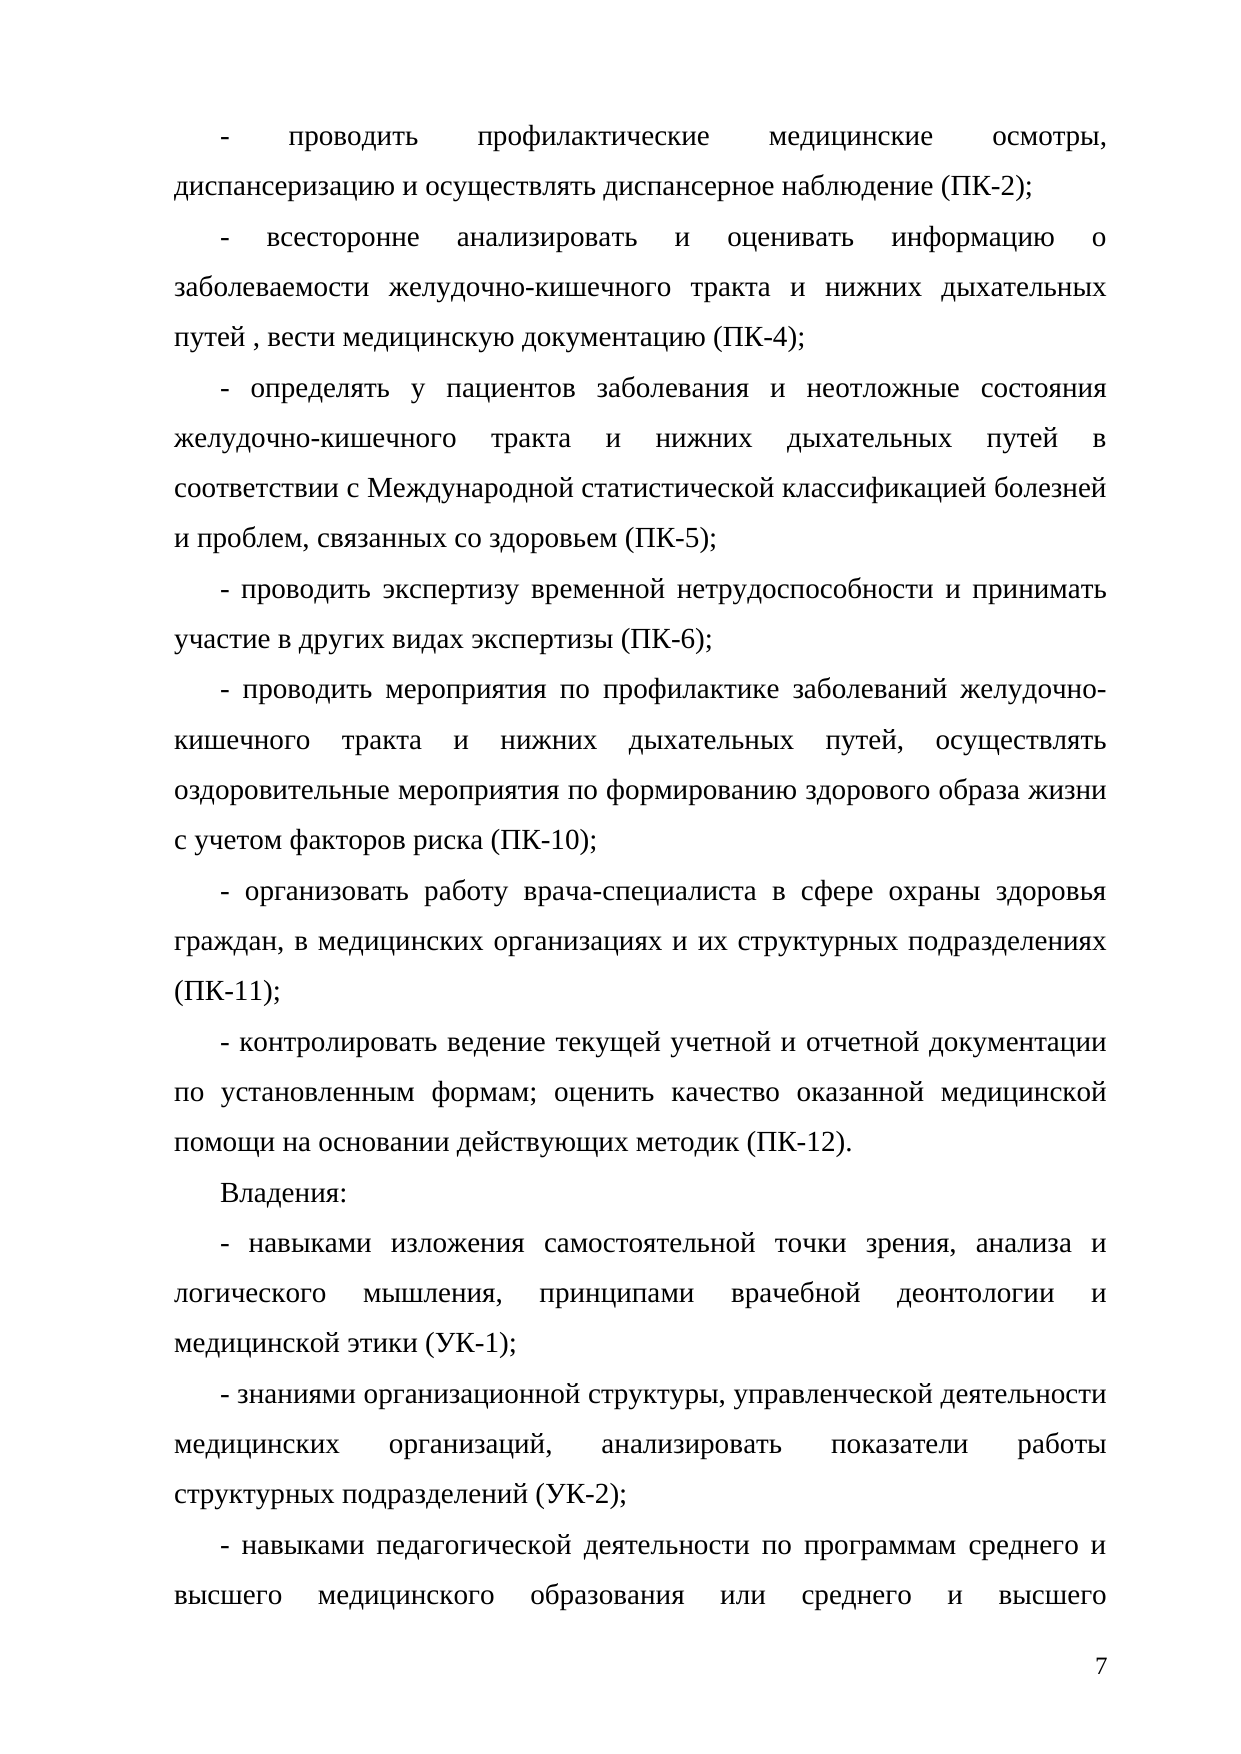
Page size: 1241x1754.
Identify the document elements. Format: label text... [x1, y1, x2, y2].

list Владения: [174, 1175, 1107, 1208]
list - определять у пациентов заболевания и неотложные состояния желудочно-кишечного тракта и нижних дыхательных путей в соответствии с Международной статистической классификацией болезней и проблем, связанных со здоровьем (ПК-5); [174, 370, 1107, 554]
list - всесторонне анализировать и оценивать информацию о заболеваемости желудочно-кишечного тракта и нижних дыхательных путей , вести медицинскую документацию (ПК-4); [174, 219, 1107, 353]
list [174, 1527, 1107, 1611]
list - знаниями организационной структуры, управленческой деятельности медицинских организаций, анализировать показатели работы структурных подразделений (УК-2); [174, 1376, 1107, 1510]
list - проводить мероприятия по профилактике заболеваний желудочно-кишечного тракта и нижних дыхательных путей, осуществлять оздоровительные мероприятия по формированию здорового образа жизни с учетом факторов риска (ПК-10); [174, 672, 1107, 856]
list - контролировать ведение текущей учетной и отчетной документации по установленным формам; оценить качество оказанной медицинской помощи на основании действующих методик (ПК-12). [174, 1024, 1107, 1158]
list - проводить экспертизу временной нетрудоспособности и принимать участие в других видах экспертизы (ПК-6); [174, 571, 1107, 655]
list - организовать работу врача-специалиста в сфере охраны здоровья граждан, в медицинских организациях и их структурных подразделениях (ПК-11); [174, 873, 1107, 1007]
list - проводить профилактические медицинские осмотры, диспансеризацию и осуществлять диспансерное наблюдение (ПК-2); [174, 118, 1107, 202]
list - навыками изложения самостоятельной точки зрения, анализа и логического мышления, принципами врачебной деонтологии и медицинской этики (УК-1); [174, 1225, 1107, 1359]
